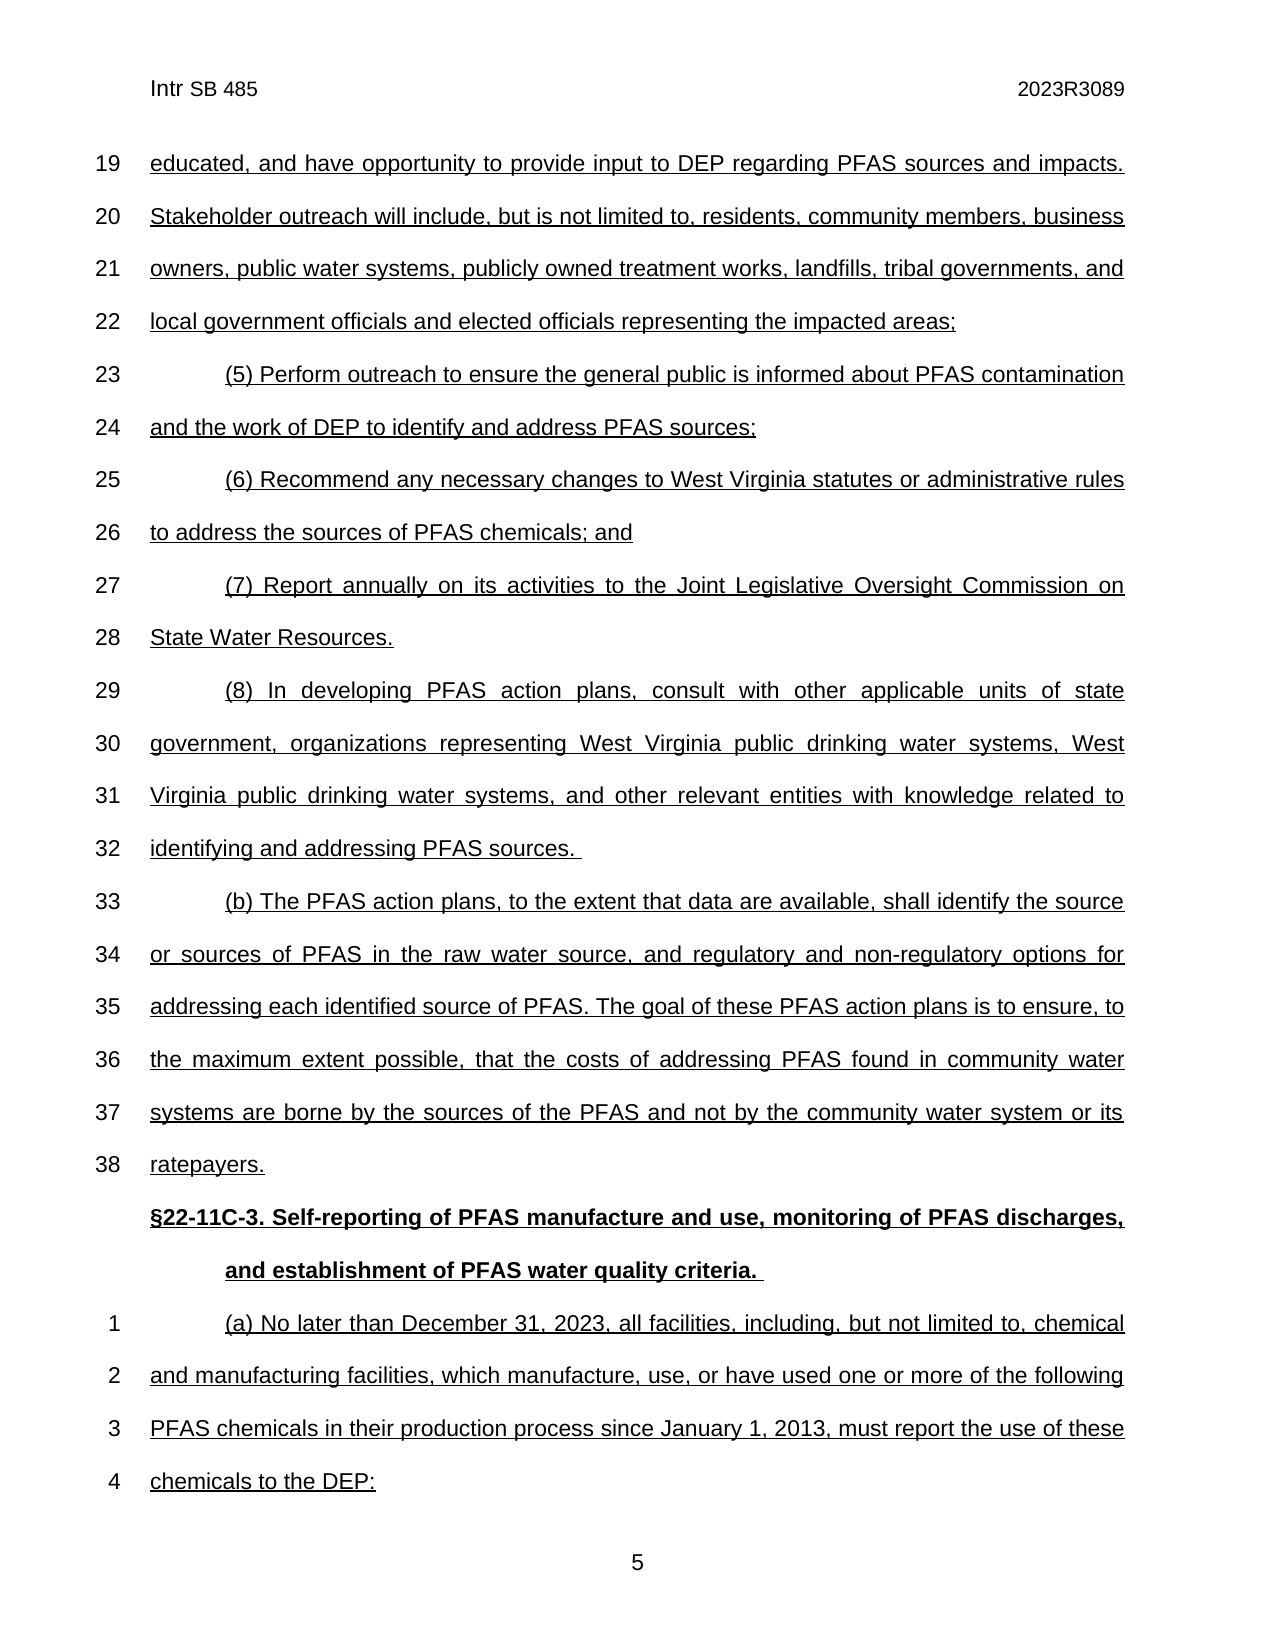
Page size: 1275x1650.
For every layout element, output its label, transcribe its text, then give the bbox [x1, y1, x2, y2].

text (a) No later than December 31, 2023, all facilities, including, but not limited to, chemical and manufacturing facilities, which manufacture, use, or have used one or more of the following PFAS chemicals in their production process since January 1, 2013, must report the use of these chemicals to the DEP: [150, 1439, 1125, 1494]
text (5) Perform outreach to ensure the general public is informed about PFAS contamination and the work of DEP to identify and address PFAS sources; [150, 361, 1125, 440]
text (b) The PFAS action plans, to the extent that data are available, shall identify the source or sources of PFAS in the raw water source, and regulatory and non-regulatory options for addressing each identified source of PFAS. The goal of these PFAS action plans is to ensure, to the maximum extent possible, that the costs of addressing PFAS found in community water systems are borne by the sources of the PFAS and not by the community water system or its ratepayers. [150, 888, 1125, 963]
text (8) In developing PFAS action plans, consult with other applicable units of state government, organizations representing West Virginia public drinking water systems, West Virginia public drinking water systems, and other relevant entities with knowledge related to identifying and addressing PFAS sources. [150, 806, 1125, 862]
text (b) The PFAS action plans, to the extent that data are available, shall identify the source or sources of PFAS in the raw water source, and regulatory and non-regulatory options for addressing each identified source of PFAS. The goal of these PFAS action plans is to ensure, to the maximum extent possible, that the costs of addressing PFAS found in community water systems are borne by the sources of the PFAS and not by the community water system or its ratepayers. [150, 1070, 1125, 1178]
text (6) Recommend any necessary changes to West Virginia statutes or administrative rules to address the sources of PFAS chemicals; and [150, 466, 1125, 545]
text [150, 150, 1125, 173]
subtitle §22-11C-3. Self-reporting of PFAS manufacture and use, monitoring of PFAS discharges, and establishment of PFAS water quality criteria. [150, 1204, 1125, 1227]
text (b) The PFAS action plans, to the extent that data are available, shall identify the source or sources of PFAS in the raw water source, and regulatory and non-regulatory options for addressing each identified source of PFAS. The goal of these PFAS action plans is to ensure, to the maximum extent possible, that the costs of addressing PFAS found in community water systems are borne by the sources of the PFAS and not by the community water system or its ratepayers. [150, 1017, 1125, 1069]
text (8) In developing PFAS action plans, consult with other applicable units of state government, organizations representing West Virginia public drinking water systems, West Virginia public drinking water systems, and other relevant entities with knowledge related to identifying and addressing PFAS sources. [150, 677, 1125, 753]
text (a) No later than December 31, 2023, all facilities, including, but not limited to, chemical and manufacturing facilities, which manufacture, use, or have used one or more of the following PFAS chemicals in their production process since January 1, 2013, must report the use of these chemicals to the DEP: [150, 1309, 1125, 1438]
subtitle §22-11C-3. Self-reporting of PFAS manufacture and use, monitoring of PFAS discharges, and establishment of PFAS water quality criteria. [150, 1228, 1125, 1283]
text (b) The PFAS action plans, to the extent that data are available, shall identify the source or sources of PFAS in the raw water source, and regulatory and non-regulatory options for addressing each identified source of PFAS. The goal of these PFAS action plans is to ensure, to the maximum extent possible, that the costs of addressing PFAS found in community water systems are borne by the sources of the PFAS and not by the community water system or its ratepayers. [150, 965, 1125, 1016]
text (7) Report annually on its activities to the Joint Legislative Oversight Commission on State Water Resources. [150, 572, 1125, 651]
text (8) In developing PFAS action plans, consult with other applicable units of state government, organizations representing West Virginia public drinking water systems, West Virginia public drinking water systems, and other relevant entities with knowledge related to identifying and addressing PFAS sources. [150, 754, 1125, 805]
